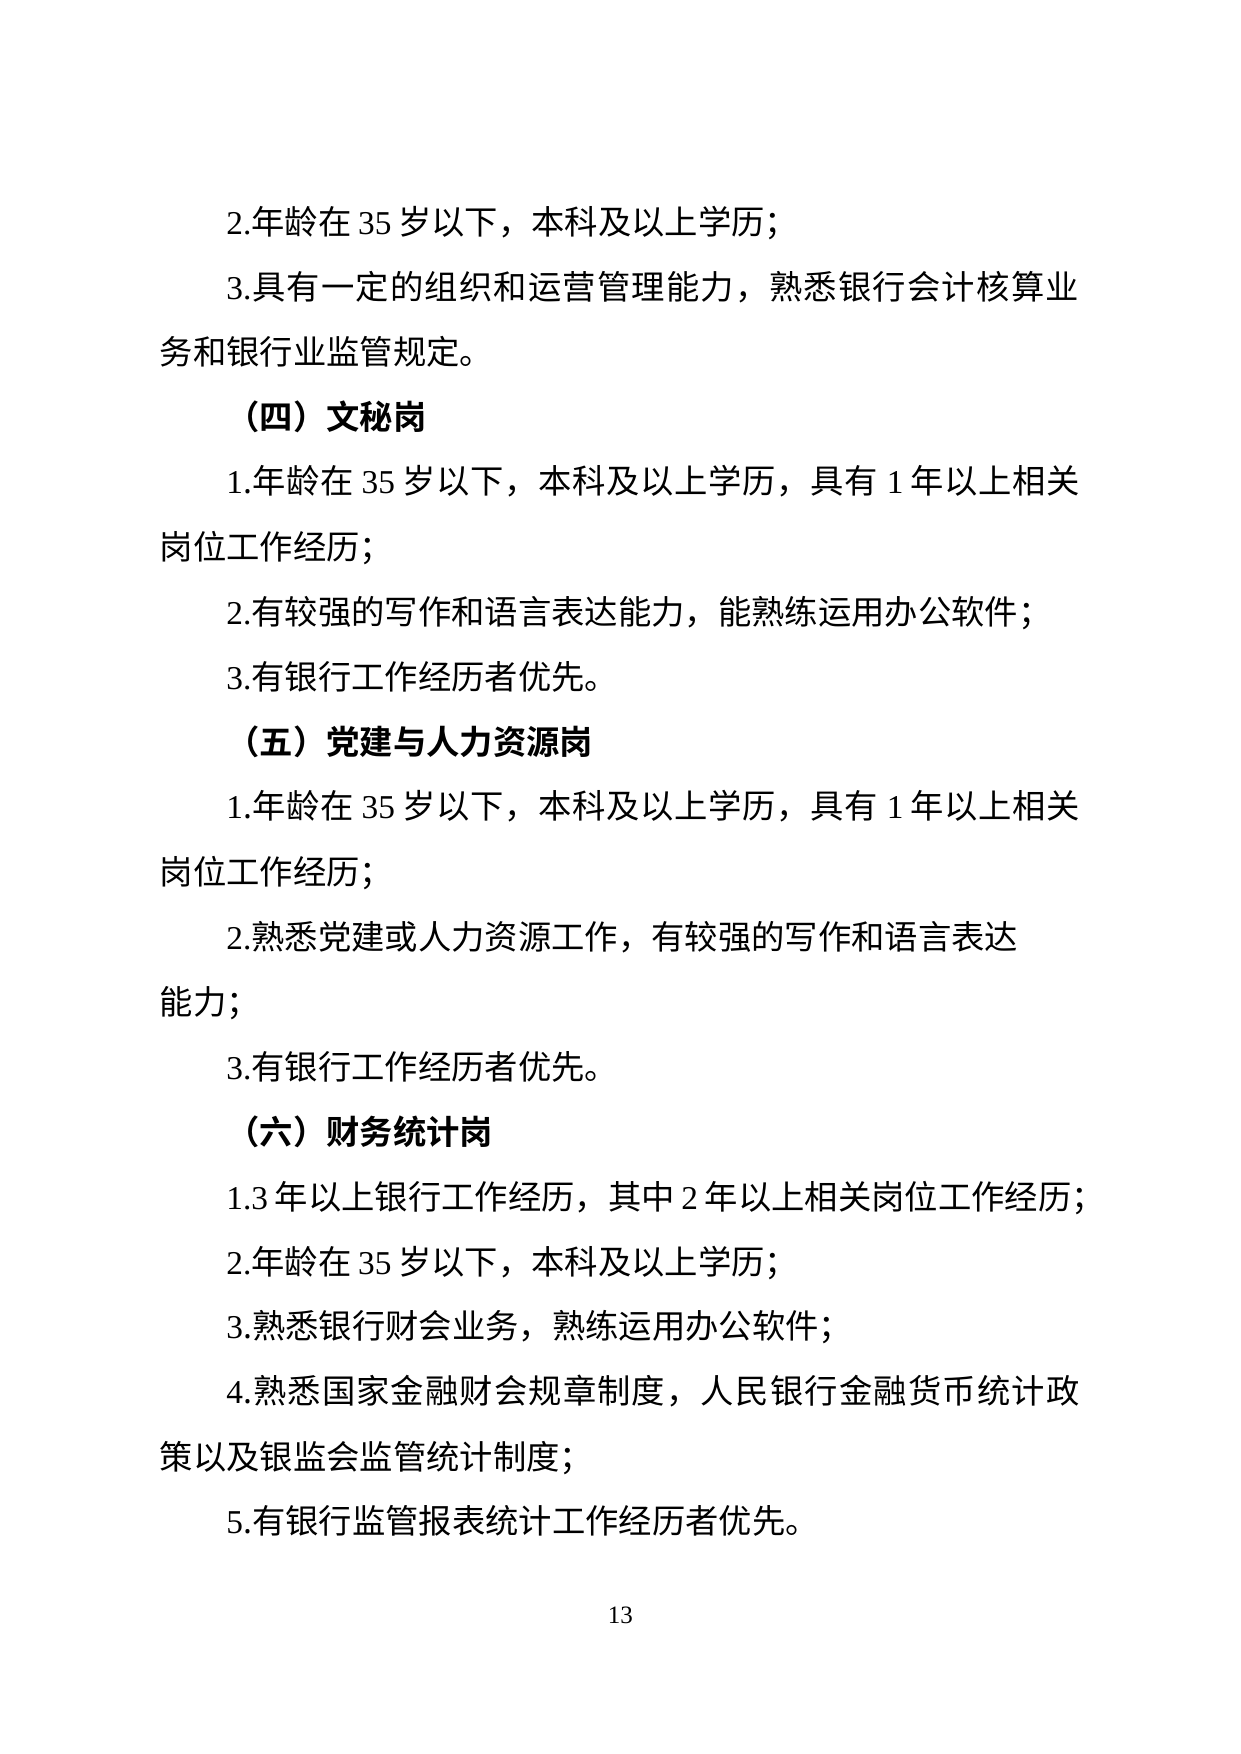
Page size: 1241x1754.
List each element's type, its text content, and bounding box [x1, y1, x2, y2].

text 3.熟悉银行财会业务，熟练运用办公软件； [226, 1292, 1081, 1357]
text 1.年龄在35岁以下，本科及以上学历，具有1年以上相关岗位工作经历； [159, 447, 1081, 577]
text 2.年龄在35岁以下，本科及以上学历； [226, 1227, 1081, 1292]
text 3.有银行工作经历者优先。 [159, 642, 1081, 707]
text 3.有银行工作经历者优先。 [159, 1032, 1081, 1097]
text 2.熟悉党建或人力资源工作，有较强的写作和语言表达 [226, 902, 1081, 967]
text 能力； [159, 967, 1081, 1032]
text 4.熟悉国家金融财会规章制度，人民银行金融货币统计政策以及银监会监管统计制度； [159, 1357, 1081, 1487]
text （六）财务统计岗 [159, 1097, 1081, 1162]
text （四）文秘岗 [159, 382, 1081, 447]
text 5.有银行监管报表统计工作经历者优先。 [159, 1487, 1081, 1552]
text 2.有较强的写作和语言表达能力，能熟练运用办公软件； [226, 577, 1081, 642]
text 1.3年以上银行工作经历，其中2年以上相关岗位工作经历； [159, 1162, 1081, 1227]
text 3.具有一定的组织和运营管理能力，熟悉银行会计核算业务和银行业监管规定。 [159, 252, 1081, 382]
text 2.年龄在35岁以下，本科及以上学历； [226, 187, 1081, 252]
text 1.年龄在35岁以下，本科及以上学历，具有1年以上相关岗位工作经历； [159, 772, 1081, 902]
text （五）党建与人力资源岗 [159, 707, 1081, 772]
